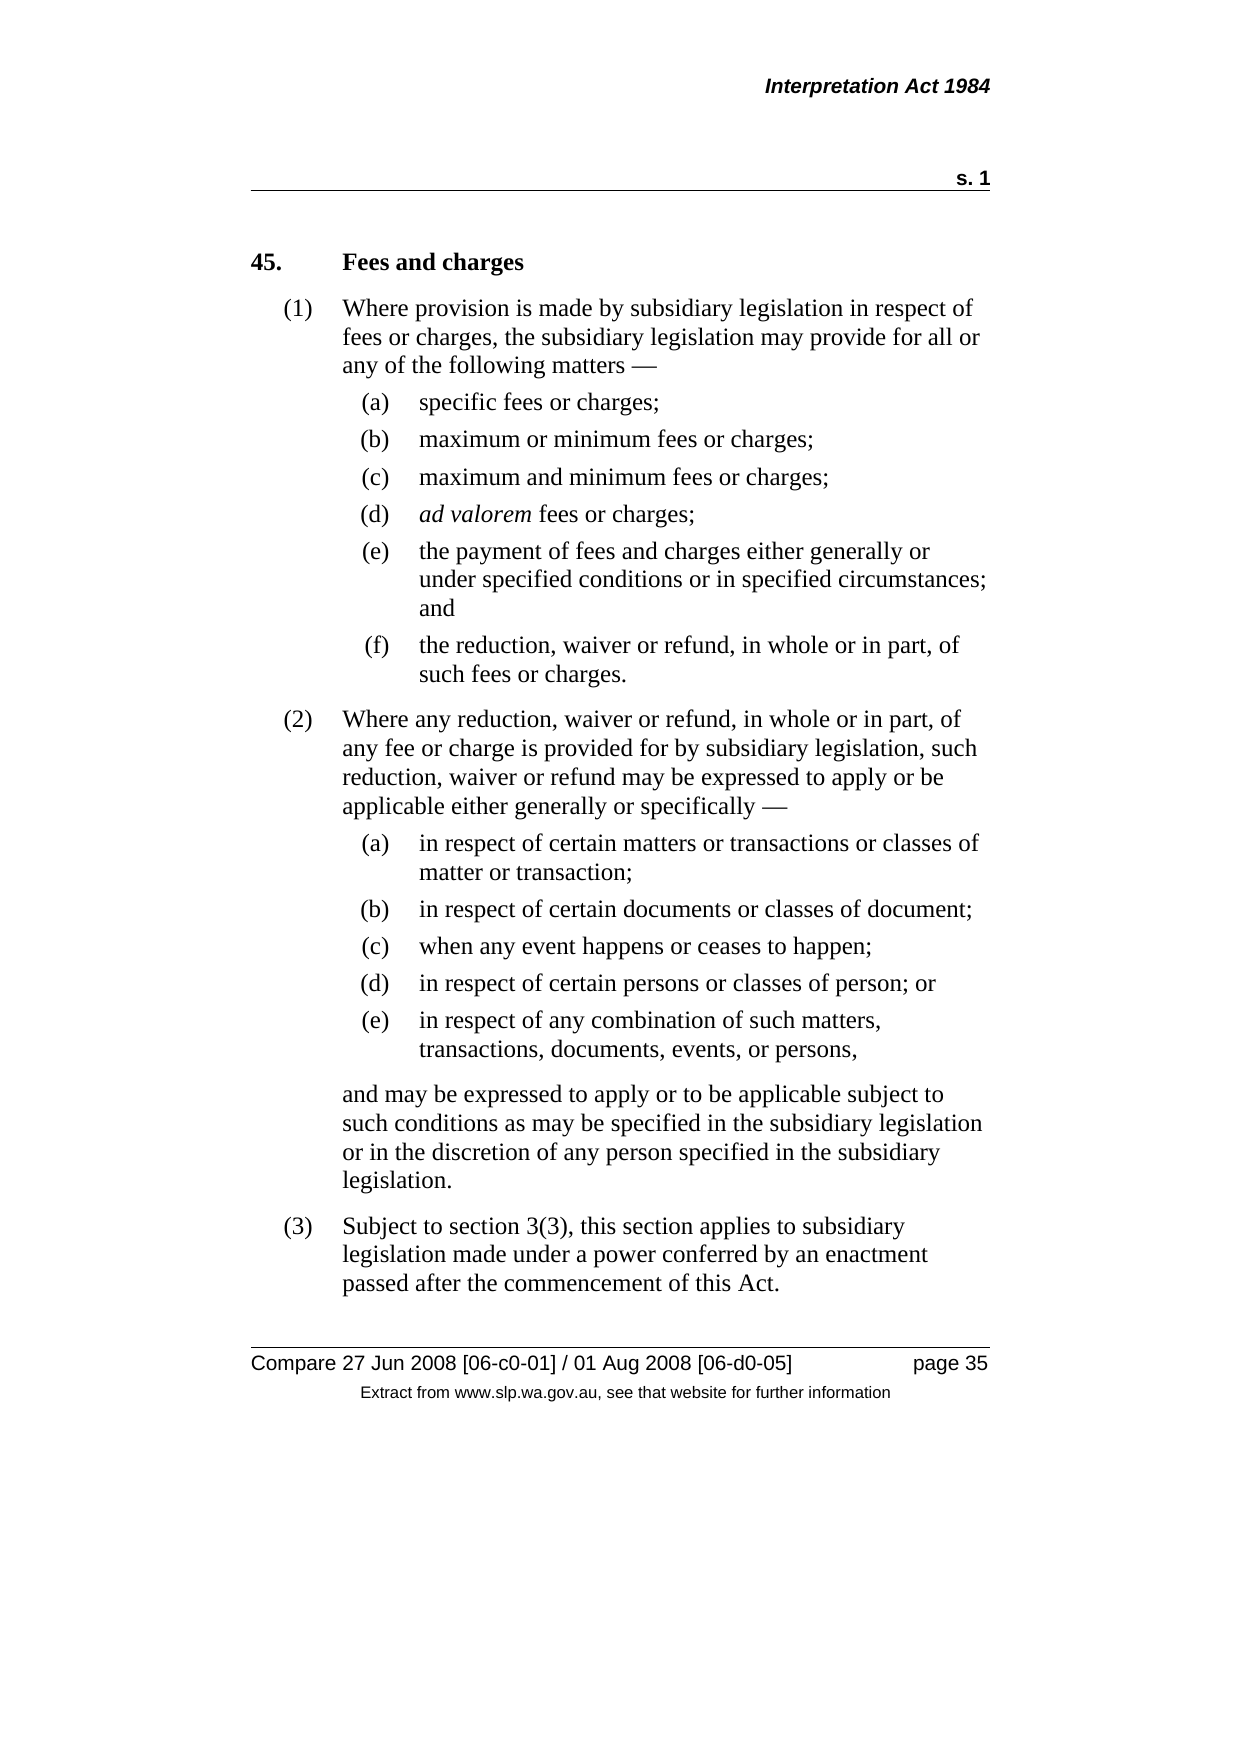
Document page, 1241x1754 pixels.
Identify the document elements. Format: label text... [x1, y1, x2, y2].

text (2) Where any reduction, waiver or refund, in whole or in part, of any fee or charge is provided for by subsidiary legislation, such reduction, waiver or refund may be expressed to apply or be applicable either generally or specifically — [251, 704, 990, 819]
text (c) maximum and minimum fees or charges; [251, 462, 990, 490]
text (c) when any event happens or ceases to happen; [251, 931, 990, 959]
text (e) in respect of any combination of such matters, transactions, documents, events, or persons, [251, 1005, 990, 1062]
text (1) Where provision is made by subsidiary legislation in respect of fees or charges, the subsidiary legislation may provide for all or any of the following matters — [251, 293, 990, 379]
text (b) maximum or minimum fees or charges; [251, 424, 990, 453]
text (a) specific fees or charges; [251, 387, 990, 416]
text (f) the reduction, waiver or refund, in whole or in part, of such fees or charges. [251, 630, 990, 688]
text (e) the payment of fees and charges either generally or under specified conditions or in specified circumstances; and [251, 536, 990, 622]
text and may be expressed to apply or to be applicable subject to such conditions as may be specified in the subsidiary legislation or in the discretion of any person specified in the subsidiary legislation. [251, 1079, 990, 1194]
text (d) in respect of certain persons or classes of person; or [251, 968, 990, 997]
text (b) in respect of certain documents or classes of document; [251, 894, 990, 922]
subtitle 45. Fees and charges [251, 247, 990, 276]
text (d) ad valorem fees or charges; [251, 499, 990, 527]
text (a) in respect of certain matters or transactions or classes of matter or transaction; [251, 828, 990, 885]
text (3) Subject to section 3(3), this section applies to subsidiary legislation made under a power conferred by an enactment passed after the commencement of this Act. [251, 1211, 990, 1297]
